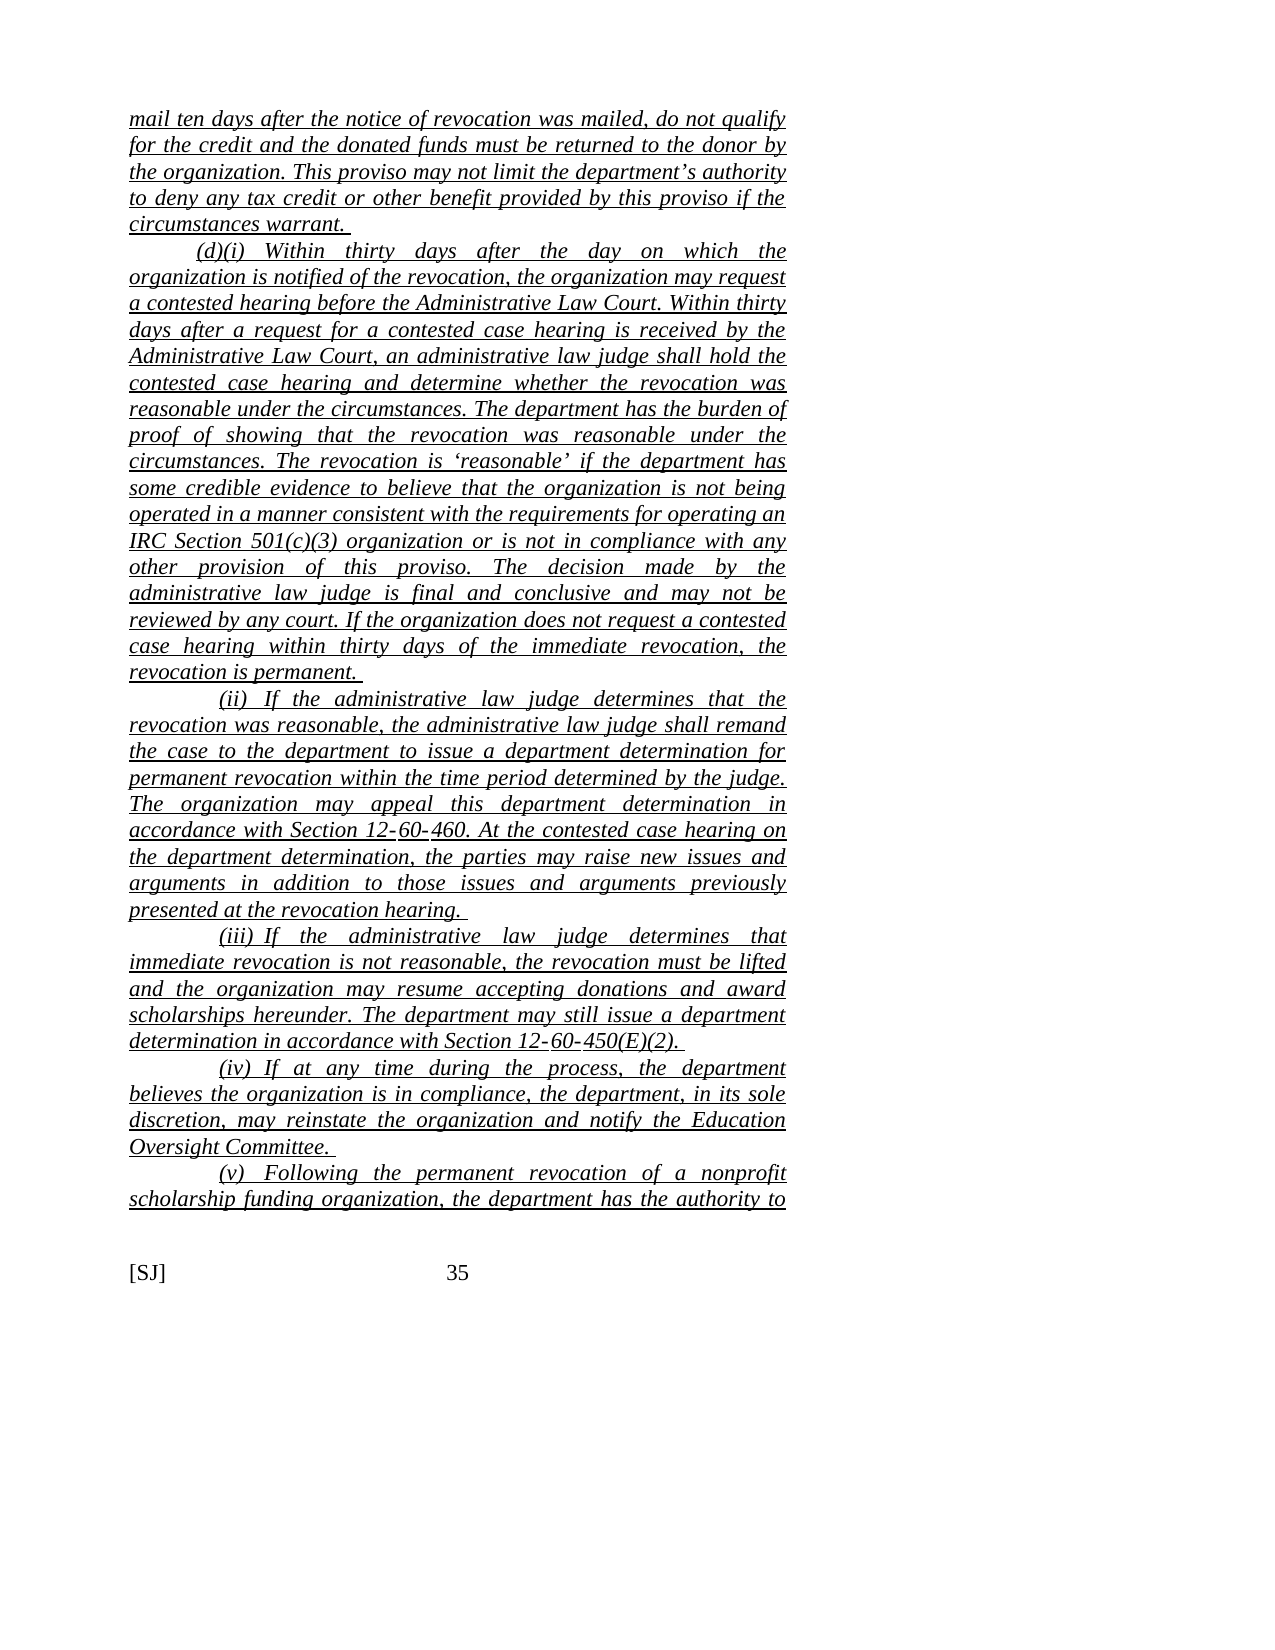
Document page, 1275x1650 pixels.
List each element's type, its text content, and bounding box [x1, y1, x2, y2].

text (iii) If the administrative law judge determines that immediate revocation is not reasonable, the revocation must be lifted and the organization may resume accepting donations and award scholarships hereunder. The department may still issue a department determination in accordance with Section 12-60-450(E)(2). [129, 922, 789, 1054]
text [129, 1159, 789, 1212]
text (iv) If at any time during the process, the department believes the organization is in compliance, the department, in its sole discretion, may reinstate the organization and notify the Education Oversight Committee. [129, 1054, 789, 1159]
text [129, 105, 789, 237]
text (ii) If the administrative law judge determines that the revocation was reasonable, the administrative law judge shall remand the case to the department to issue a department determination for permanent revocation within the time period determined by the judge. The organization may appeal this department determination in accordance with Section 12-60-460. At the contested case hearing on the department determination, the parties may raise new issues and arguments in addition to those issues and arguments previously presented at the revocation hearing. [129, 685, 789, 922]
text (d)(i) Within thirty days after the day on which the organization is notified of the revocation, the organization may request a contested hearing before the Administrative Law Court. Within thirty days after a request for a contested case hearing is received by the Administrative Law Court, an administrative law judge shall hold the contested case hearing and determine whether the revocation was reasonable under the circumstances. The department has the burden of proof of showing that the revocation was reasonable under the circumstances. The revocation is ‘reasonable’ if the department has some credible evidence to believe that the organization is not being operated in a manner consistent with the requirements for operating an IRC Section 501(c)(3) organization or is not in compliance with any other provision of this proviso. The decision made by the administrative law judge is final and conclusive and may not be reviewed by any court. If the organization does not request a contested case hearing within thirty days of the immediate revocation, the revocation is permanent. [129, 237, 789, 685]
